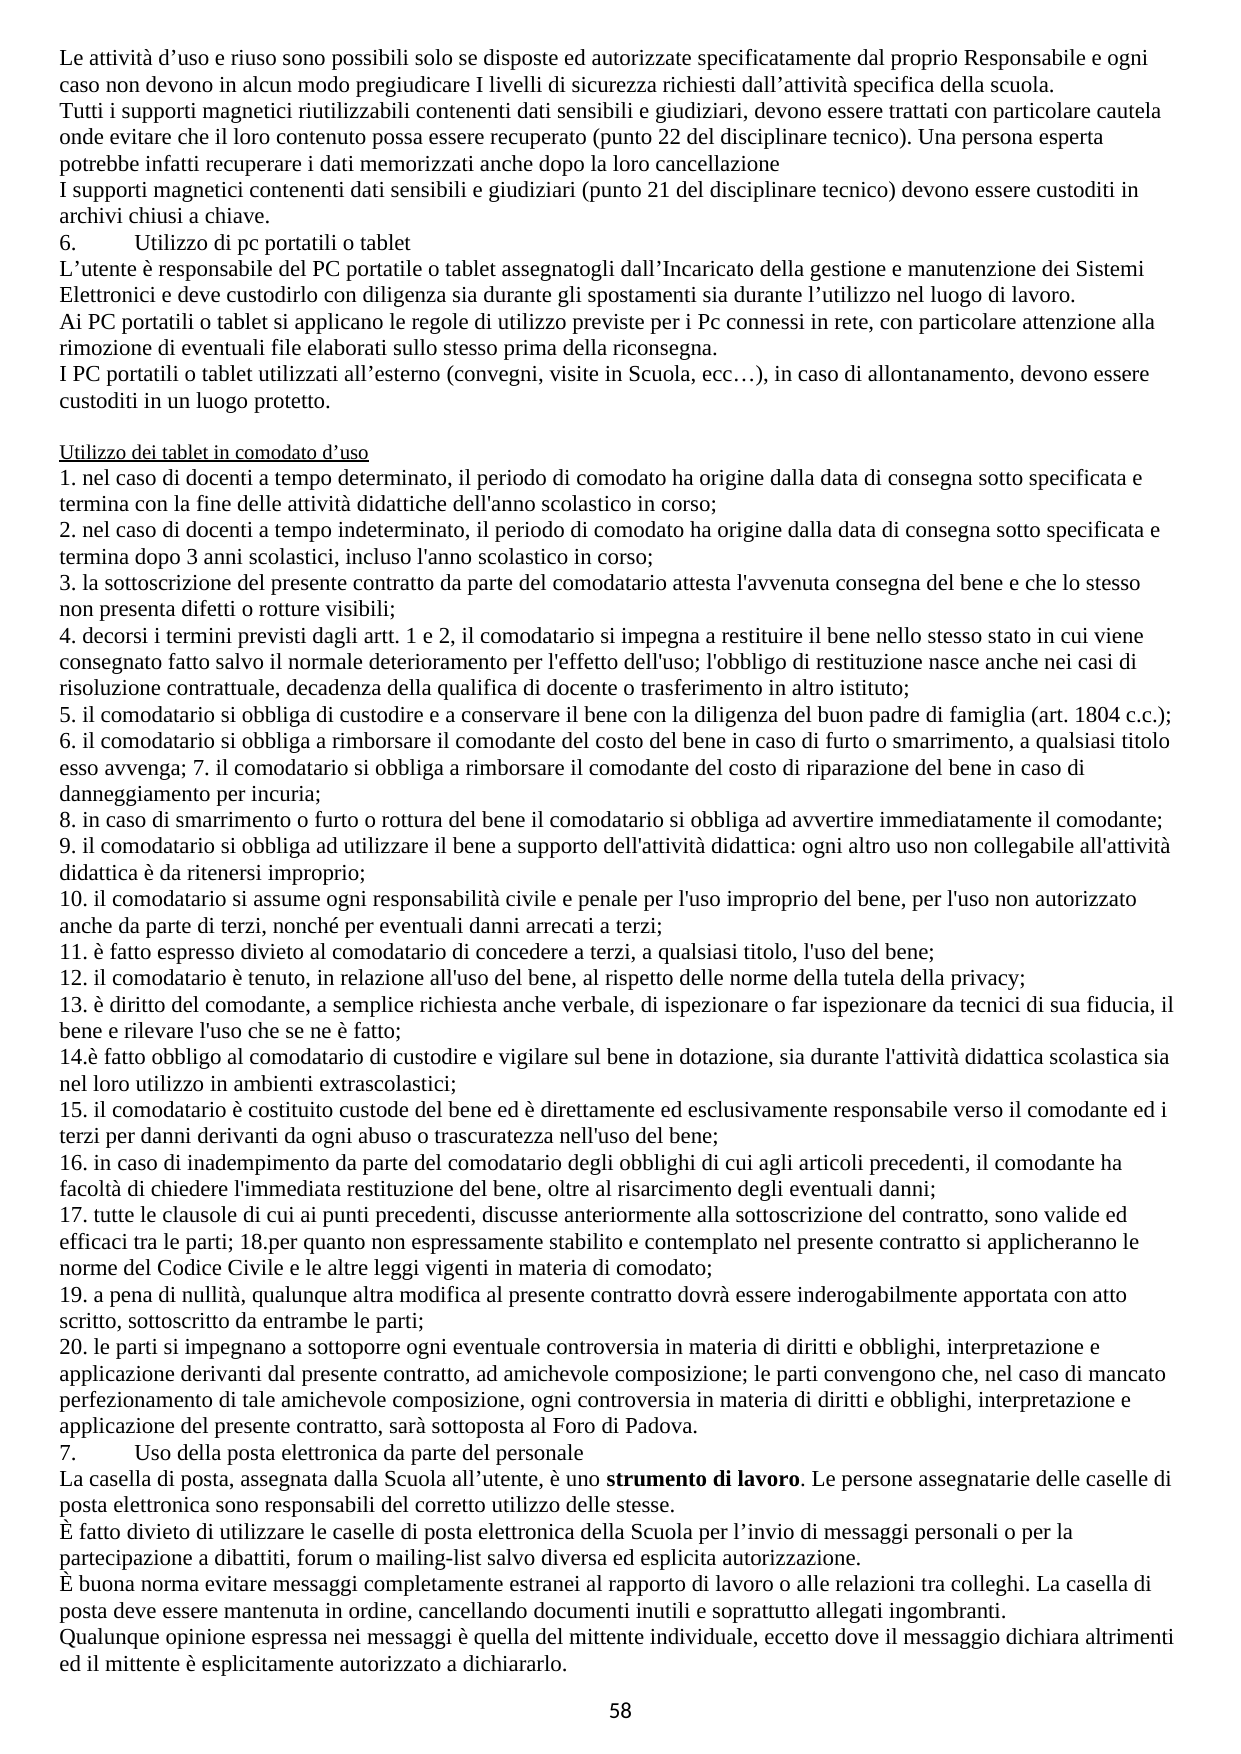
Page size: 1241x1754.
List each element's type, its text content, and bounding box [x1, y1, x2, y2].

text Utilizzo dei tablet in comodato d’uso [59, 439, 1181, 464]
text 19. a pena di nullità, qualunque altra modifica al presente contratto dovrà essere inderogabilmente apportata con atto scritto, sottoscritto da entrambe le parti; [59, 1281, 1181, 1333]
text 14.è fatto obbligo al comodatario di custodire e vigilare sul bene in dotazione, sia durante l'attività didattica scolastica sia nel loro utilizzo in ambienti extrascolastici; [59, 1043, 1181, 1096]
text 10. il comodatario si assume ogni responsabilità civile e penale per l'uso improprio del bene, per l'uso non autorizzato anche da parte di terzi, nonché per eventuali danni arrecati a terzi; [59, 885, 1181, 938]
text Ai PC portatili o tablet si applicano le regole di utilizzo previste per i Pc connessi in rete, con particolare attenzione alla rimozione di eventuali file elaborati sullo stesso prima della riconsegna. [59, 308, 1181, 361]
text Tutti i supporti magnetici riutilizzabili contenenti dati sensibili e giudiziari, devono essere trattati con particolare cautela onde evitare che il loro contenuto possa essere recuperato (punto 22 del disciplinare tecnico). Una persona esperta potrebbe infatti recuperare i dati memorizzati anche dopo la loro cancellazione [59, 97, 1181, 176]
text L’utente è responsabile del PC portatile o tablet assegnatogli dall’Incaricato della gestione e manutenzione dei Sistemi Elettronici e deve custodirlo con diligenza sia durante gli spostamenti sia durante l’utilizzo nel luogo di lavoro. [59, 255, 1181, 308]
text 15. il comodatario è costituito custode del bene ed è direttamente ed esclusivamente responsabile verso il comodante ed i terzi per danni derivanti da ogni abuso o trascuratezza nell'uso del bene; [59, 1096, 1181, 1149]
text 4. decorsi i termini previsti dagli artt. 1 e 2, il comodatario si impegna a restituire il bene nello stesso stato in cui viene consegnato fatto salvo il normale deterioramento per l'effetto dell'uso; l'obbligo di restituzione nasce anche nei casi di risoluzione contrattuale, decadenza della qualifica di docente o trasferimento in altro istituto; [59, 622, 1181, 701]
list Utilizzo di pc portatili o tablet [59, 229, 1181, 255]
text 2. nel caso di docenti a tempo indeterminato, il periodo di comodato ha origine dalla data di consegna sotto specificata e termina dopo 3 anni scolastici, incluso l'anno scolastico in corso; [59, 516, 1181, 569]
text La casella di posta, assegnata dalla Scuola all’utente, è uno strumento di lavoro. Le persone assegnatarie delle caselle di posta elettronica sono responsabili del corretto utilizzo delle stesse. [59, 1465, 1181, 1518]
text 12. il comodatario è tenuto, in relazione all'uso del bene, al rispetto delle norme della tutela della privacy; [59, 964, 1181, 991]
text I PC portatili o tablet utilizzati all’esterno (convegni, visite in Scuola, ecc…), in caso di allontanamento, devono essere custoditi in un luogo protetto. [59, 361, 1181, 413]
text 9. il comodatario si obbliga ad utilizzare il bene a supporto dell'attività didattica: ogni altro uso non collegabile all'attività didattica è da ritenersi improprio; [59, 833, 1181, 885]
text 11. è fatto espresso divieto al comodatario di concedere a terzi, a qualsiasi titolo, l'uso del bene; [59, 938, 1181, 964]
text 8. in caso di smarrimento o furto o rottura del bene il comodatario si obbliga ad avvertire immediatamente il comodante; [59, 806, 1181, 833]
text 1. nel caso di docenti a tempo determinato, il periodo di comodato ha origine dalla data di consegna sotto specificata e termina con la fine delle attività didattiche dell'anno scolastico in corso; [59, 464, 1181, 516]
text 17. tutte le clausole di cui ai punti precedenti, discusse anteriormente alla sottoscrizione del contratto, sono valide ed efficaci tra le parti; 18.per quanto non espressamente stabilito e contemplato nel presente contratto si applicheranno le norme del Codice Civile e le altre leggi vigenti in materia di comodato; [59, 1202, 1181, 1281]
text I supporti magnetici contenenti dati sensibili e giudiziari (punto 21 del disciplinare tecnico) devono essere custoditi in archivi chiusi a chiave. [59, 176, 1181, 229]
text 3. la sottoscrizione del presente contratto da parte del comodatario attesta l'avvenuta consegna del bene e che lo stesso non presenta difetti o rotture visibili; [59, 569, 1181, 622]
text È fatto divieto di utilizzare le caselle di posta elettronica della Scuola per l’invio di messaggi personali o per la partecipazione a dibattiti, forum o mailing-list salvo diversa ed esplicita autorizzazione. [59, 1518, 1181, 1571]
text 20. le parti si impegnano a sottoporre ogni eventuale controversia in materia di diritti e obblighi, interpretazione e applicazione derivanti dal presente contratto, ad amichevole composizione; le parti convengono che, nel caso di mancato perfezionamento di tale amichevole composizione, ogni controversia in materia di diritti e obblighi, interpretazione e applicazione del presente contratto, sarà sottoposta al Foro di Padova. [59, 1333, 1181, 1439]
text 5. il comodatario si obbliga di custodire e a conservare il bene con la diligenza del buon padre di famiglia (art. 1804 c.c.); [59, 701, 1181, 727]
text Le attività d’uso e riuso sono possibili solo se disposte ed autorizzate specificatamente dal proprio Responsabile e ogni caso non devono in alcun modo pregiudicare I livelli di sicurezza richiesti dall’attività specifica della scuola. [59, 44, 1181, 97]
text È buona norma evitare messaggi completamente estranei al rapporto di lavoro o alle relazioni tra colleghi. La casella di posta deve essere mantenuta in ordine, cancellando documenti inutili e soprattutto allegati ingombranti. [59, 1571, 1181, 1623]
text 6. il comodatario si obbliga a rimborsare il comodante del costo del bene in caso di furto o smarrimento, a qualsiasi titolo esso avvenga; 7. il comodatario si obbliga a rimborsare il comodante del costo di riparazione del bene in caso di danneggiamento per incuria; [59, 727, 1181, 806]
text 16. in caso di inadempimento da parte del comodatario degli obblighi di cui agli articoli precedenti, il comodante ha facoltà di chiedere l'immediata restituzione del bene, oltre al risarcimento degli eventuali danni; [59, 1149, 1181, 1202]
text Qualunque opinione espressa nei messaggi è quella del mittente individuale, eccetto dove il messaggio dichiara altrimenti ed il mittente è esplicitamente autorizzato a dichiararlo. [59, 1623, 1181, 1676]
list Uso della posta elettronica da parte del personale [59, 1439, 1181, 1465]
text 13. è diritto del comodante, a semplice richiesta anche verbale, di ispezionare o far ispezionare da tecnici di sua fiducia, il bene e rilevare l'uso che se ne è fatto; [59, 991, 1181, 1043]
